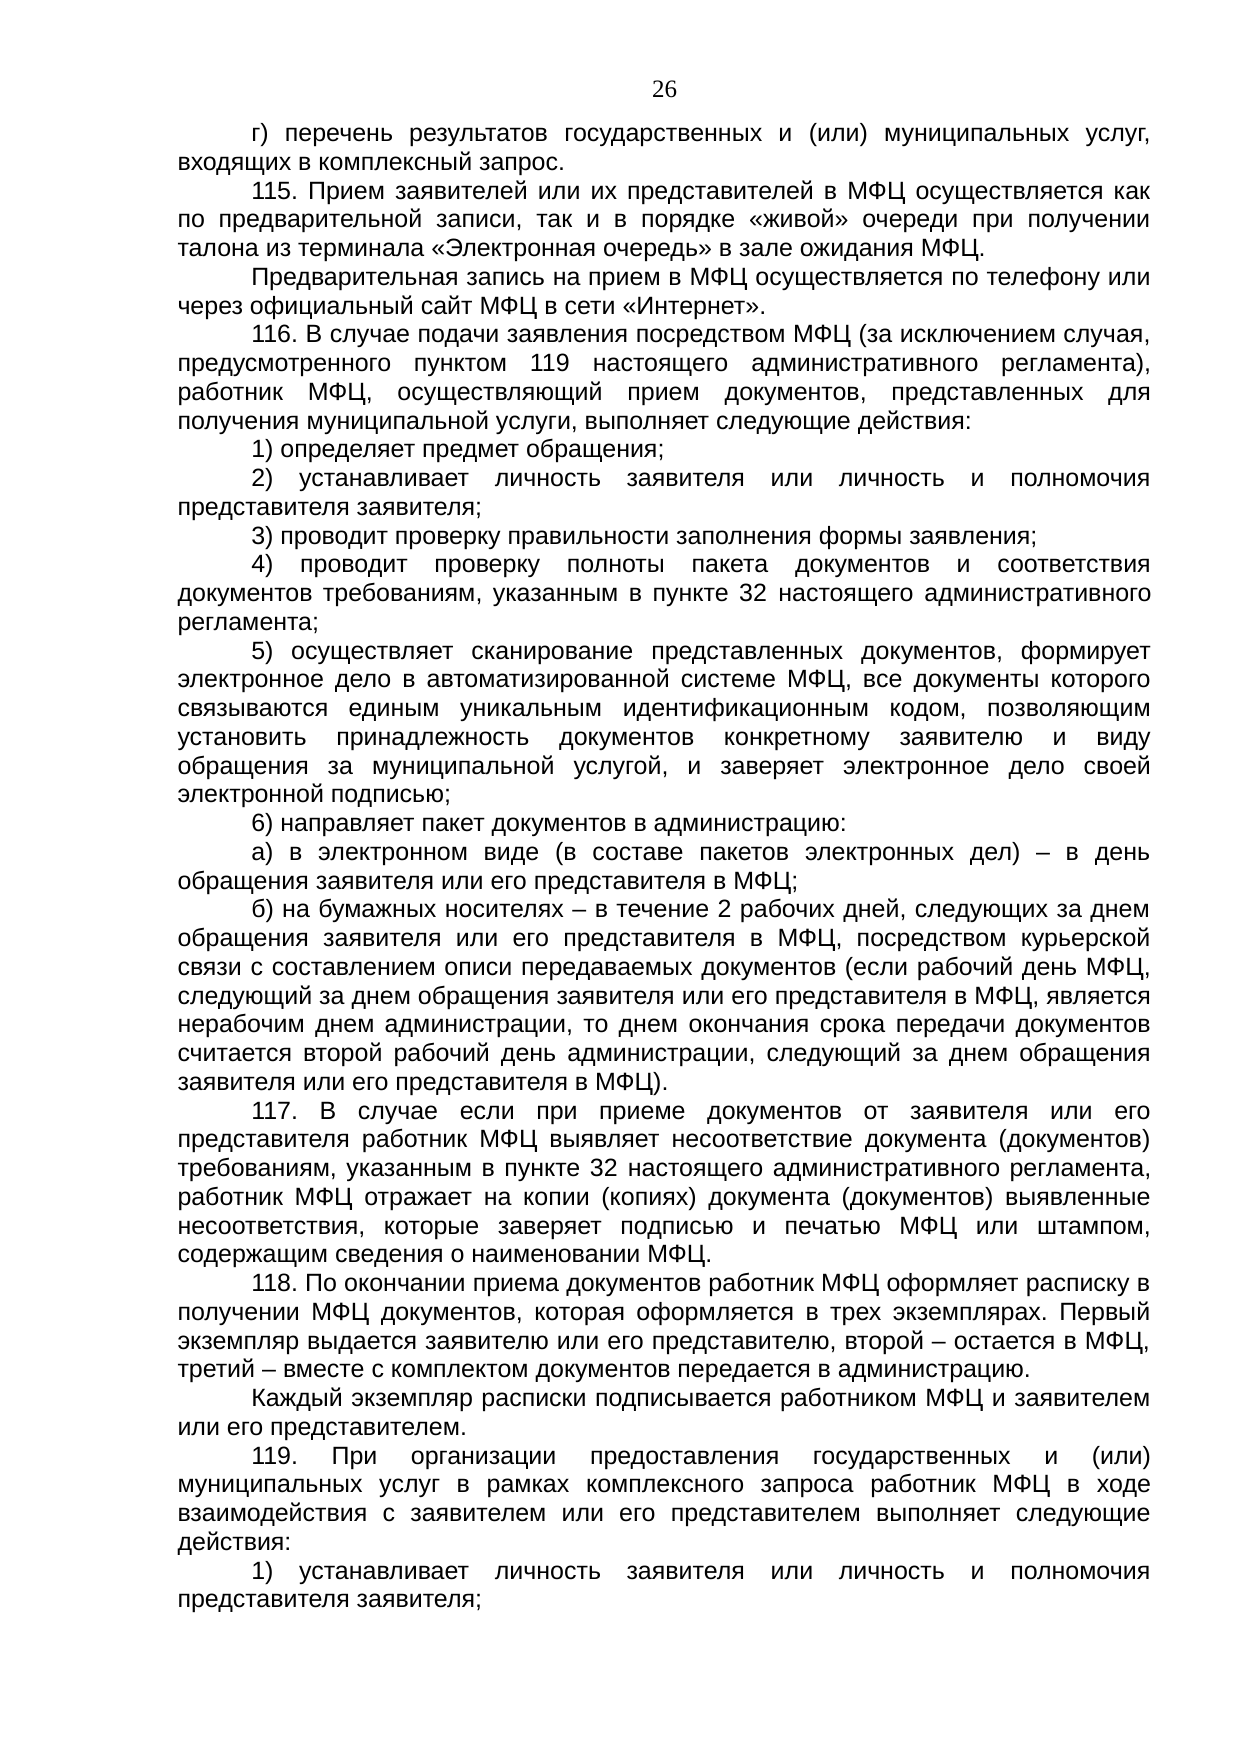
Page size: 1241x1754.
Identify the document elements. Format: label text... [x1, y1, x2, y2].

text 115. Прием заявителей или их представителей в МФЦ осуществляется как по предварительной записи, так и в порядке «живой» очереди при получении талона из терминала «Электронная очередь» в зале ожидания МФЦ. [177, 176, 1152, 262]
text Каждый экземпляр расписки подписывается работником МФЦ и заявителем или его представителем. [177, 1383, 1152, 1441]
text а) в электронном виде (в составе пакетов электронных дел) – в день обращения заявителя или его представителя в МФЦ; [177, 837, 1152, 894]
text 1) устанавливает личность заявителя или личность и полномочия представителя заявителя; [177, 1556, 1152, 1613]
text 117. В случае если при приеме документов от заявителя или его представителя работник МФЦ выявляет несоответствие документа (документов) требованиям, указанным в пункте 32 настоящего административного регламента, работник МФЦ отражает на копии (копиях) документа (документов) выявленные несоответствия, которые заверяет подписью и печатью МФЦ или штампом, содержащим сведения о наименовании МФЦ. [177, 1096, 1152, 1268]
text 116. В случае подачи заявления посредством МФЦ (за исключением случая, предусмотренного пунктом 119 настоящего административного регламента), работник МФЦ, осуществляющий прием документов, представленных для получения муниципальной услуги, выполняет следующие действия: [177, 319, 1152, 434]
text г) перечень результатов государственных и (или) муниципальных услуг, входящих в комплексный запрос. [177, 118, 1152, 176]
text б) на бумажных носителях – в течение 2 рабочих дней, следующих за днем обращения заявителя или его представителя в МФЦ, посредством курьерской связи с составлением описи передаваемых документов (если рабочий день МФЦ, следующий за днем обращения заявителя или его представителя в МФЦ, является нерабочим днем администрации, то днем окончания срока передачи документов считается второй рабочий день администрации, следующий за днем обращения заявителя или его представителя в МФЦ). [177, 894, 1152, 1096]
text 119. При организации предоставления государственных и (или) муниципальных услуг в рамках комплексного запроса работник МФЦ в ходе взаимодействия с заявителем или его представителем выполняет следующие действия: [177, 1441, 1152, 1556]
text 1) определяет предмет обращения; [177, 434, 1152, 463]
text 5) осуществляет сканирование представленных документов, формирует электронное дело в автоматизированной системе МФЦ, все документы которого связываются единым уникальным идентификационным кодом, позволяющим установить принадлежность документов конкретному заявителю и виду обращения за муниципальной услугой, и заверяет электронное дело своей электронной подписью; [177, 636, 1152, 808]
text 3) проводит проверку правильности заполнения формы заявления; [177, 521, 1152, 549]
text Предварительная запись на прием в МФЦ осуществляется по телефону или через официальный сайт МФЦ в сети «Интернет». [177, 262, 1152, 319]
text 2) устанавливает личность заявителя или личность и полномочия представителя заявителя; [177, 463, 1152, 521]
text 118. По окончании приема документов работник МФЦ оформляет расписку в получении МФЦ документов, которая оформляется в трех экземплярах. Первый экземпляр выдается заявителю или его представителю, второй – остается в МФЦ, третий – вместе с комплектом документов передается в администрацию. [177, 1268, 1152, 1383]
text 6) направляет пакет документов в администрацию: [177, 808, 1152, 837]
text 4) проводит проверку полноты пакета документов и соответствия документов требованиям, указанным в пункте 32 настоящего административного регламента; [177, 549, 1152, 636]
